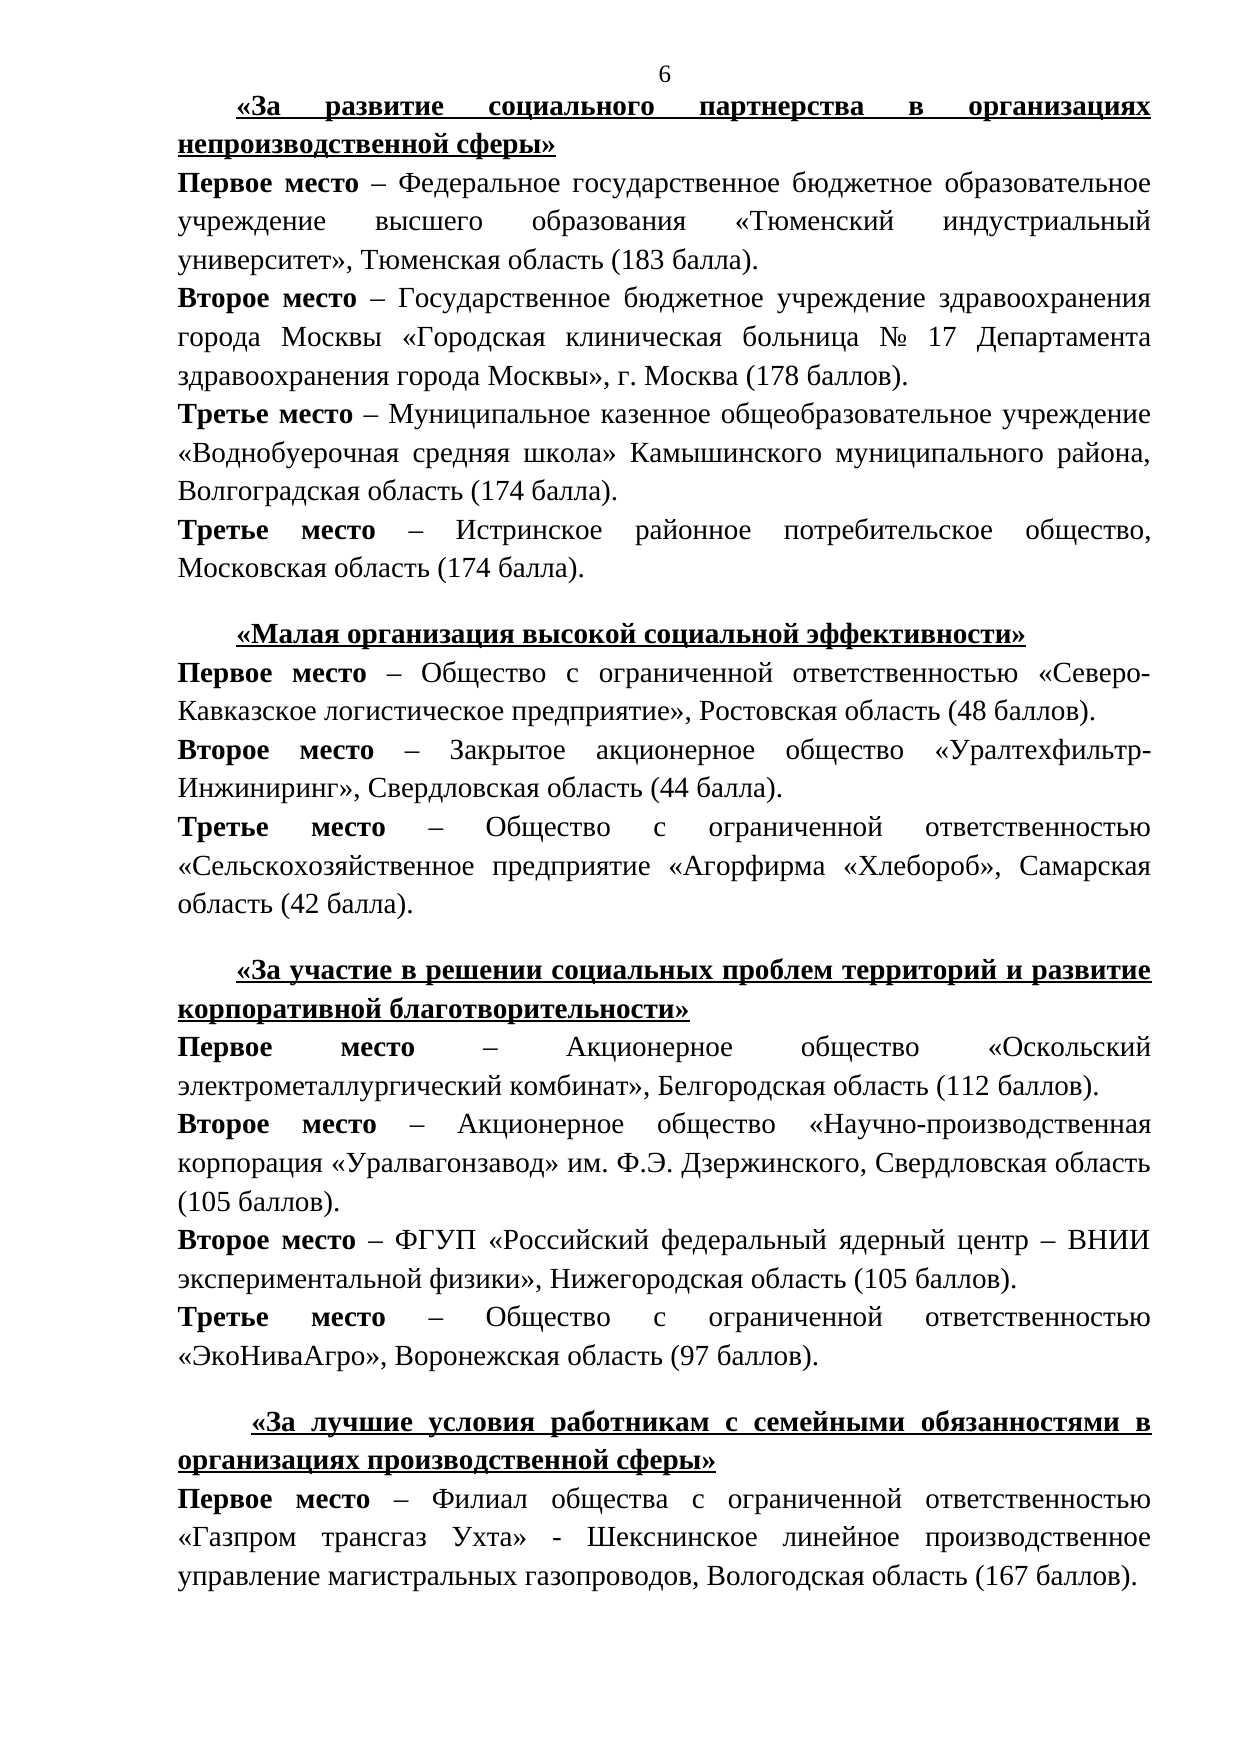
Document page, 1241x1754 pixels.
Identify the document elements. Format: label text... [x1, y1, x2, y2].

text Третье место – Общество с ограниченной ответственностью «Сельскохозяйственное предприятие «Агорфирма «Хлебороб», Самарская область (42 балла). [177, 809, 1152, 920]
text Третье место – Муниципальное казенное общеобразовательное учреждение «Воднобуерочная средняя школа» Камышинского муниципального района, Волгоградская область (174 балла). [177, 396, 1152, 507]
text Третье место – Общество с ограниченной ответственностью «ЭкоНиваАгро», Воронежская область (97 баллов). [177, 1299, 1152, 1371]
list «За участие в решении социальных проблем территорий и развитие корпоративной благотворительности» [177, 952, 1152, 1024]
list «Малая организация высокой социальной эффективности» [177, 616, 1152, 650]
text Второе место – Государственное бюджетное учреждение здравоохранения города Москвы «Городская клиническая больница № 17 Департамента здравоохранения города Москвы», г. Москва (178 баллов). [177, 281, 1152, 391]
text Первое место – Филиал общества с ограниченной ответственностью «Газпром трансгаз Ухта» - Шекснинское линейное производственное управление магистральных газопроводов, Вологодская область (167 баллов). [177, 1481, 1152, 1592]
text Второе место – Акционерное общество «Научно-производственная корпорация «Уралвагонзавод» им. Ф.Э. Дзержинского, Свердловская область (105 баллов). [177, 1107, 1152, 1217]
list «За развитие социального партнерства в организациях непроизводственной сферы» [177, 88, 1152, 160]
text Второе место – Закрытое акционерное общество «Уралтехфильтр-Инжиниринг», Свердловская область (44 балла). [177, 732, 1152, 804]
text «За лучшие условия работникам с семейными обязанностями в организациях производственной сферы» [177, 1404, 1152, 1476]
text Второе место – ФГУП «Российский федеральный ядерный центр – ВНИИ экспериментальной физики», Нижегородская область (105 баллов). [177, 1222, 1152, 1294]
text Первое место – Акционерное общество «Оскольский электрометаллургический комбинат», Белгородская область (112 баллов). [177, 1029, 1152, 1102]
text Третье место – Истринское районное потребительское общество, Московская область (174 балла). [177, 512, 1152, 584]
text Первое место – Общество с ограниченной ответственностью «Северо-Кавказское логистическое предприятие», Ростовская область (48 баллов). [177, 655, 1152, 727]
text Первое место – Федеральное государственное бюджетное образовательное учреждение высшего образования «Тюменский индустриальный университет», Тюменская область (183 балла). [177, 165, 1152, 276]
